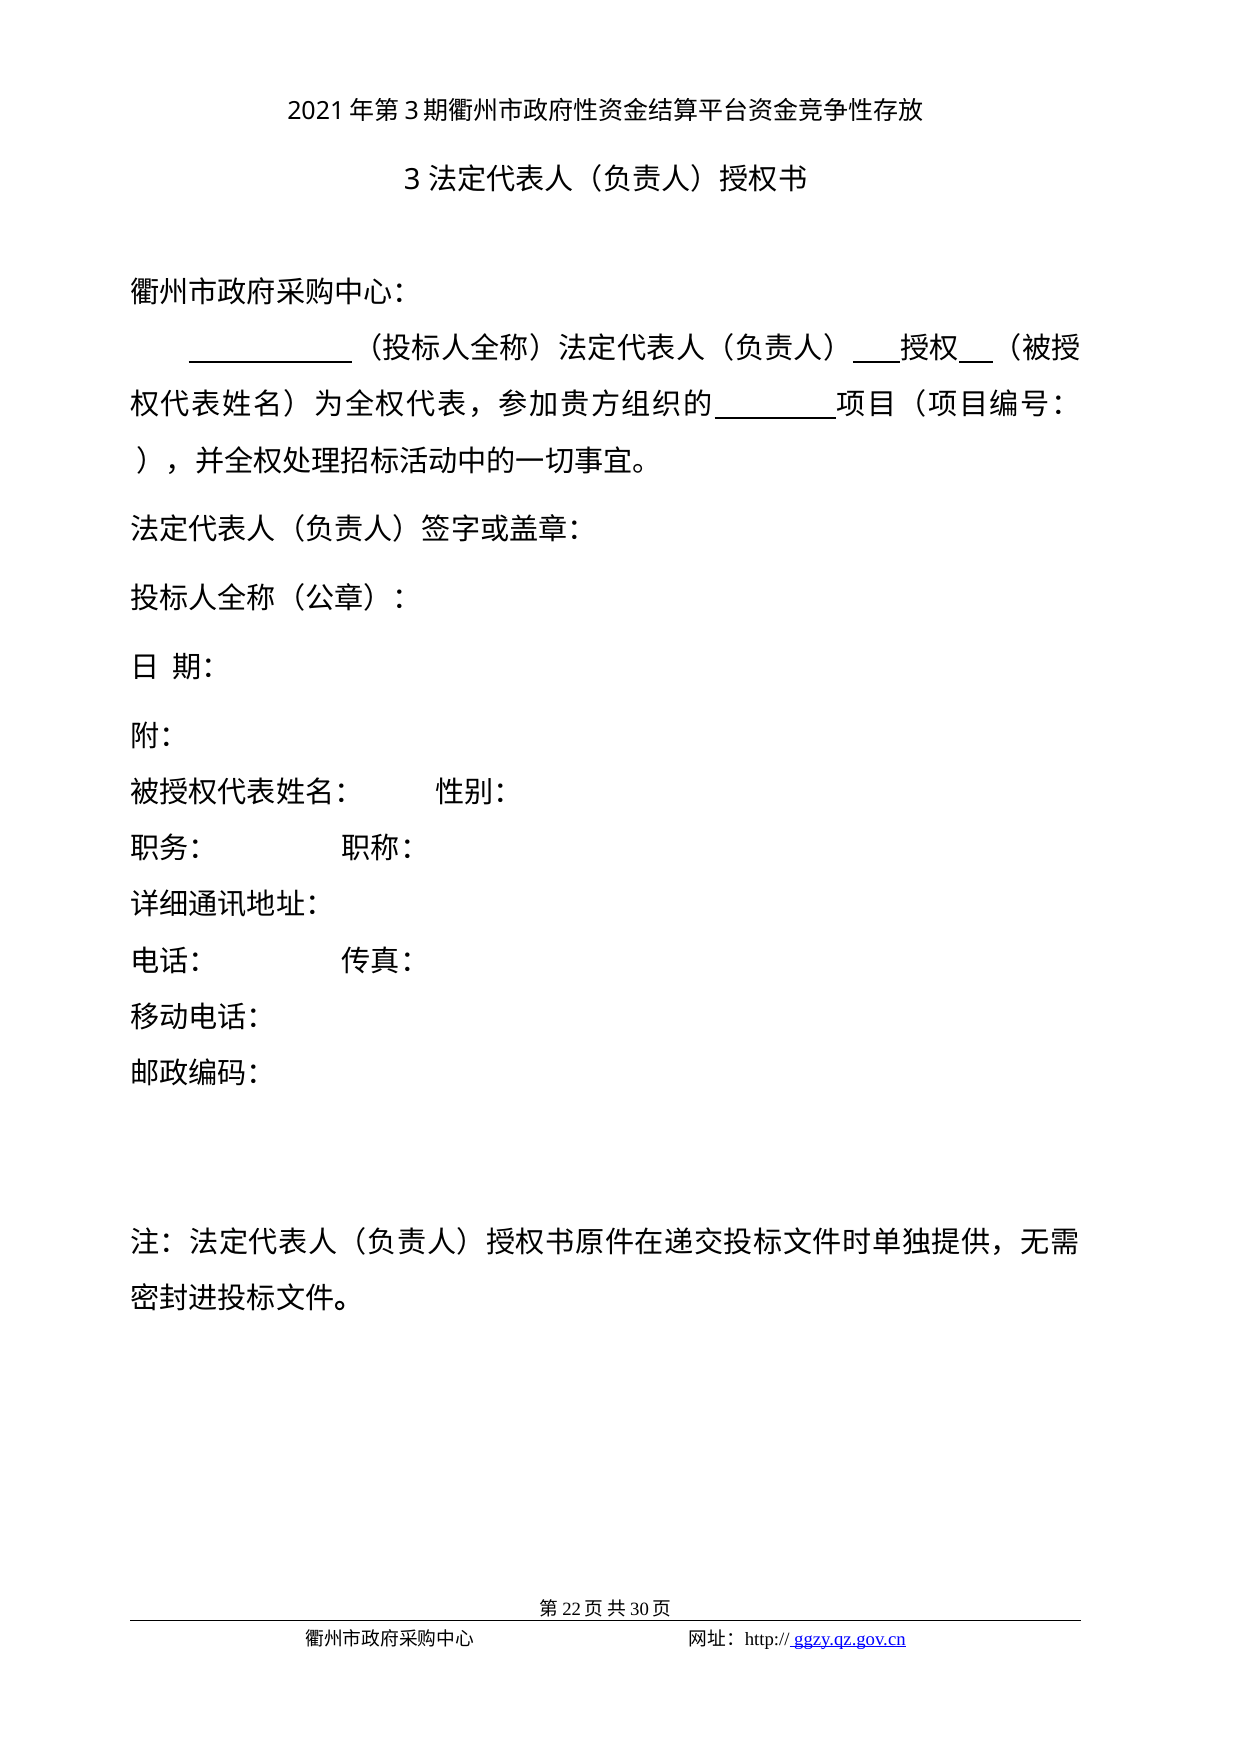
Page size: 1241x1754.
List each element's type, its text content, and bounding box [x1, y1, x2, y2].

text （投标人全称）法定代表人（负责人） 授权 （被授权代表姓名）为全权代表，参加贵方组织的 项目（项目编号： ），并全权处理招标活动中的一切事宜。 [130, 313, 1081, 482]
text 法定代表人（负责人）签字或盖章： [130, 495, 1081, 551]
text 详细通讯地址： [130, 870, 1081, 926]
text 3 法定代表人（负责人）授权书 [130, 145, 1081, 201]
text 职务： 职称： [130, 813, 1081, 870]
text 注：法定代表人（负责人）授权书原件在递交投标文件时单独提供，无需密封进投标文件。 [130, 1207, 1081, 1320]
text 电话： 传真： [130, 926, 1081, 982]
text 投标人全称（公章）： [130, 563, 1081, 620]
text 日 期： [130, 632, 1081, 688]
text 被授权代表姓名： 性别： [130, 757, 1081, 813]
text 附： [130, 701, 1081, 757]
text 移动电话： [130, 982, 1081, 1038]
text 衢州市政府采购中心： [130, 257, 1081, 313]
text 邮政编码： [130, 1038, 1081, 1095]
